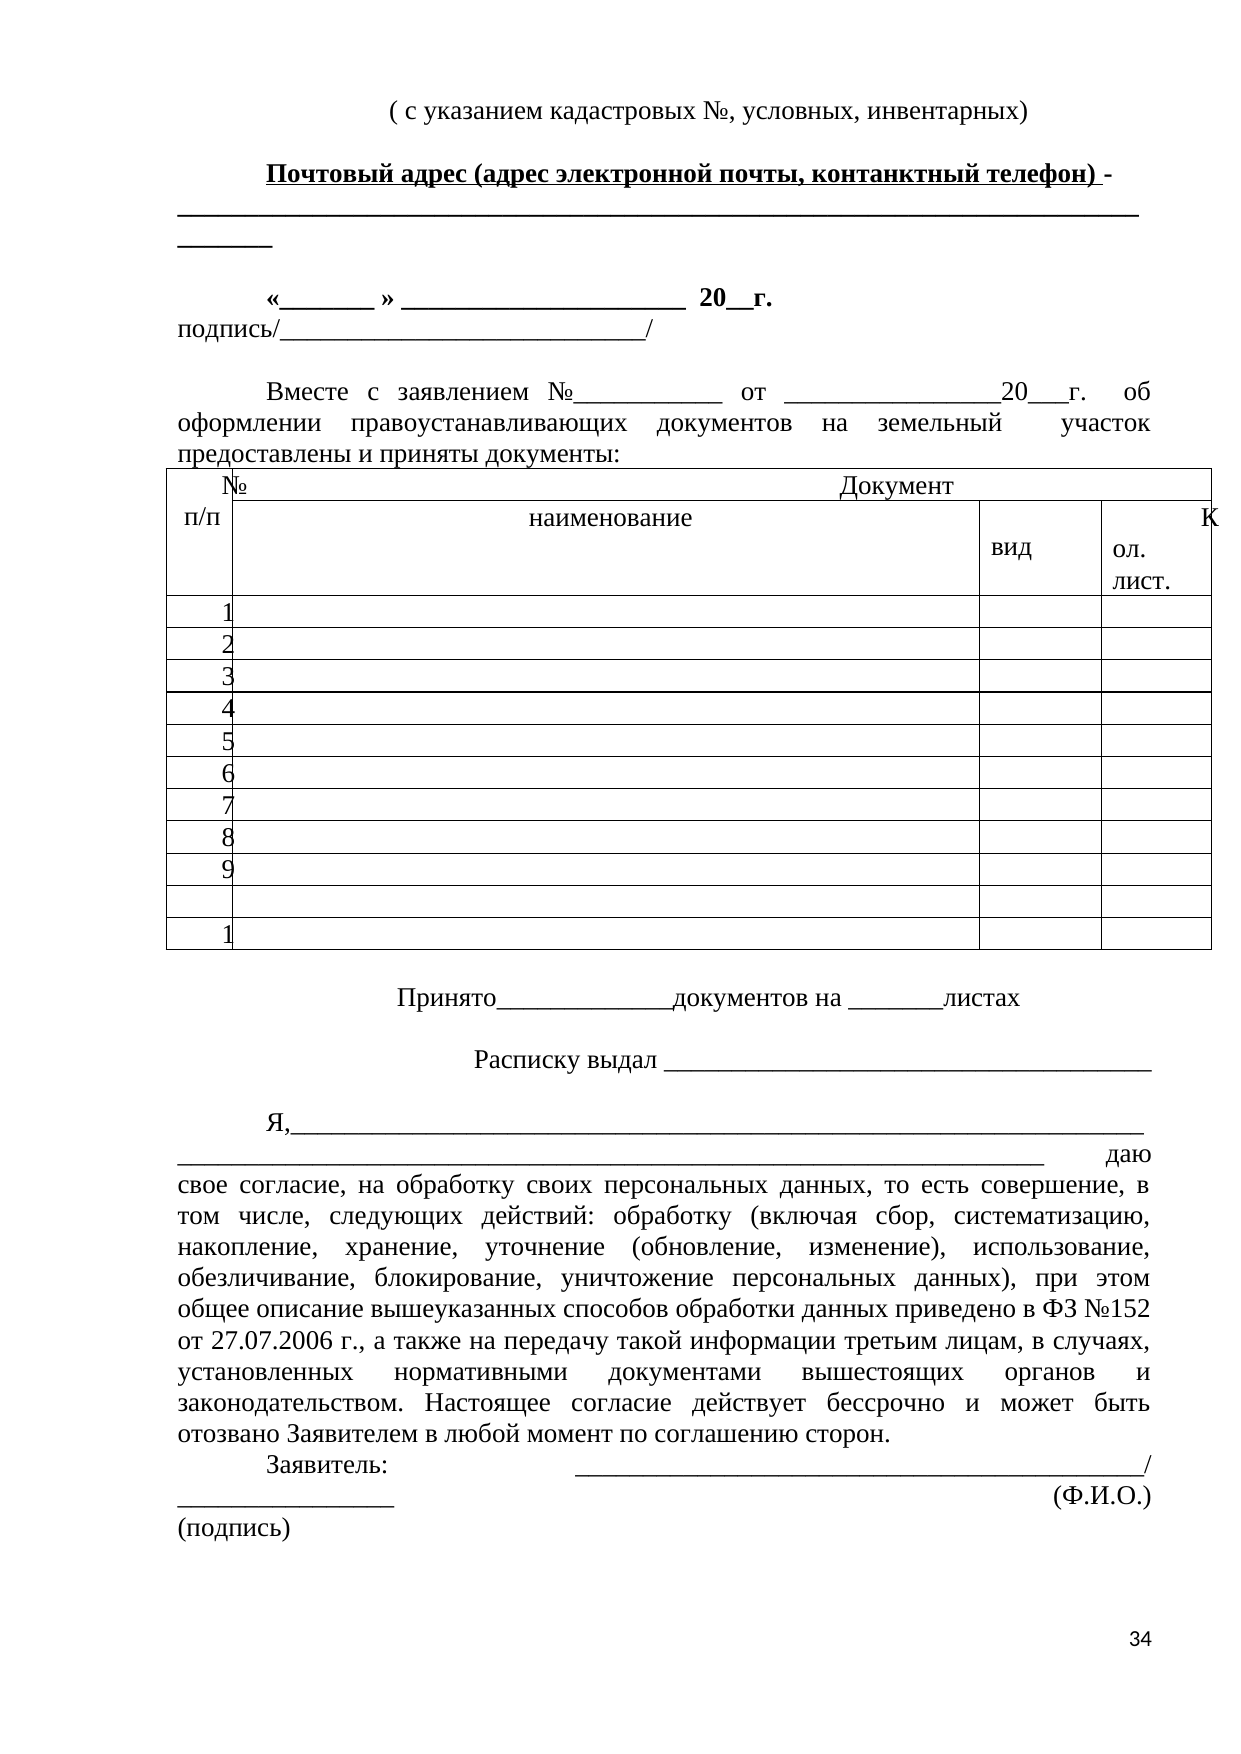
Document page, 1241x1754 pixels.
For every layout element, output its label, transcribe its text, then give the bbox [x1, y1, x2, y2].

table_cell [233, 886, 979, 917]
table_cell [233, 693, 979, 724]
table_cell [1102, 660, 1211, 691]
table_cell 2 [167, 628, 232, 659]
text ( с указанием кадастровых №, условных, инвентарных) [177, 94, 1152, 126]
table_cell [1102, 886, 1211, 917]
table_cell наименование [233, 501, 979, 595]
table_cell 1 [167, 596, 232, 627]
table_cell 5 [167, 725, 232, 756]
table_cell [233, 757, 979, 788]
table_cell [980, 596, 1101, 627]
table_cell Кол. лист. [1102, 501, 1211, 595]
table_cell [233, 660, 979, 691]
text Принято_____________документов на _______листах [177, 981, 1152, 1012]
table_cell [1102, 789, 1211, 820]
table_cell [233, 854, 979, 884]
text Я,_______________________________________________________________________________________________________________________________ даю свое согласие, на обработку своих персональных данных, то есть совершение, в том числе, следующих действий: обработку (включая сбор, систематизацию, накопление, хранение, уточнение (обновление, изменение), использование, обезличивание, блокирование, уничтожение персональных данных), при этом общее описание вышеуказанных способов обработки данных приведено в ФЗ №152 от 27.07.2006 г., а также на передачу такой информации третьим лицам, в случаях, установленных нормативными документами вышестоящих органов и законодательством. Настоящее согласие действует бессрочно и может быть отозвано Заявителем в любой момент по соглашению сторон. [177, 1106, 1152, 1448]
text «_______ » _____________________ 20__г. подпись/___________________________/ [177, 281, 1152, 344]
table_cell [1102, 821, 1211, 852]
table_cell [233, 628, 979, 659]
table_cell [980, 628, 1101, 659]
table_cell 1 [167, 918, 232, 949]
table_cell 8 [167, 821, 232, 852]
text Заявитель: __________________________________________/ ________________ (Ф.И.О.) (подпись) [177, 1448, 1152, 1542]
table_header Документ [233, 469, 1211, 500]
text Расписку выдал ____________________________________ [177, 1043, 1152, 1074]
table_cell [1102, 725, 1211, 756]
table_cell [980, 757, 1101, 788]
table_cell [1102, 596, 1211, 627]
table_cell 9 [167, 854, 232, 884]
table_cell [233, 596, 979, 627]
table_cell [233, 918, 979, 949]
table_cell 3 [167, 660, 232, 691]
table_cell [1102, 693, 1211, 724]
table_cell [980, 886, 1101, 917]
table_cell [233, 725, 979, 756]
table_cell [980, 854, 1101, 884]
table_cell [1102, 628, 1211, 659]
table_cell [1102, 918, 1211, 949]
table_cell [980, 693, 1101, 724]
table_cell [167, 886, 232, 917]
text Почтовый адрес (адрес электронной почты, контанктный телефон) ______________________________________________________________________________ [177, 157, 1152, 250]
table_cell вид [980, 501, 1101, 595]
table_cell [980, 660, 1101, 691]
table_cell [233, 821, 979, 852]
table_cell 6 [167, 757, 232, 788]
text Вместе с заявлением №___________ от ________________20___г. об оформлении правоустанавливающих документов на земельный участок предоставлены и приняты документы: [177, 375, 1152, 468]
table_cell [980, 725, 1101, 756]
table_cell 4 [167, 693, 232, 724]
table_cell [980, 918, 1101, 949]
table_cell [1102, 854, 1211, 884]
table_header № п/п [167, 469, 232, 595]
table_cell [1102, 757, 1211, 788]
table_cell [980, 789, 1101, 820]
table_cell 7 [167, 789, 232, 820]
table_cell [980, 821, 1101, 852]
table_cell [233, 789, 979, 820]
